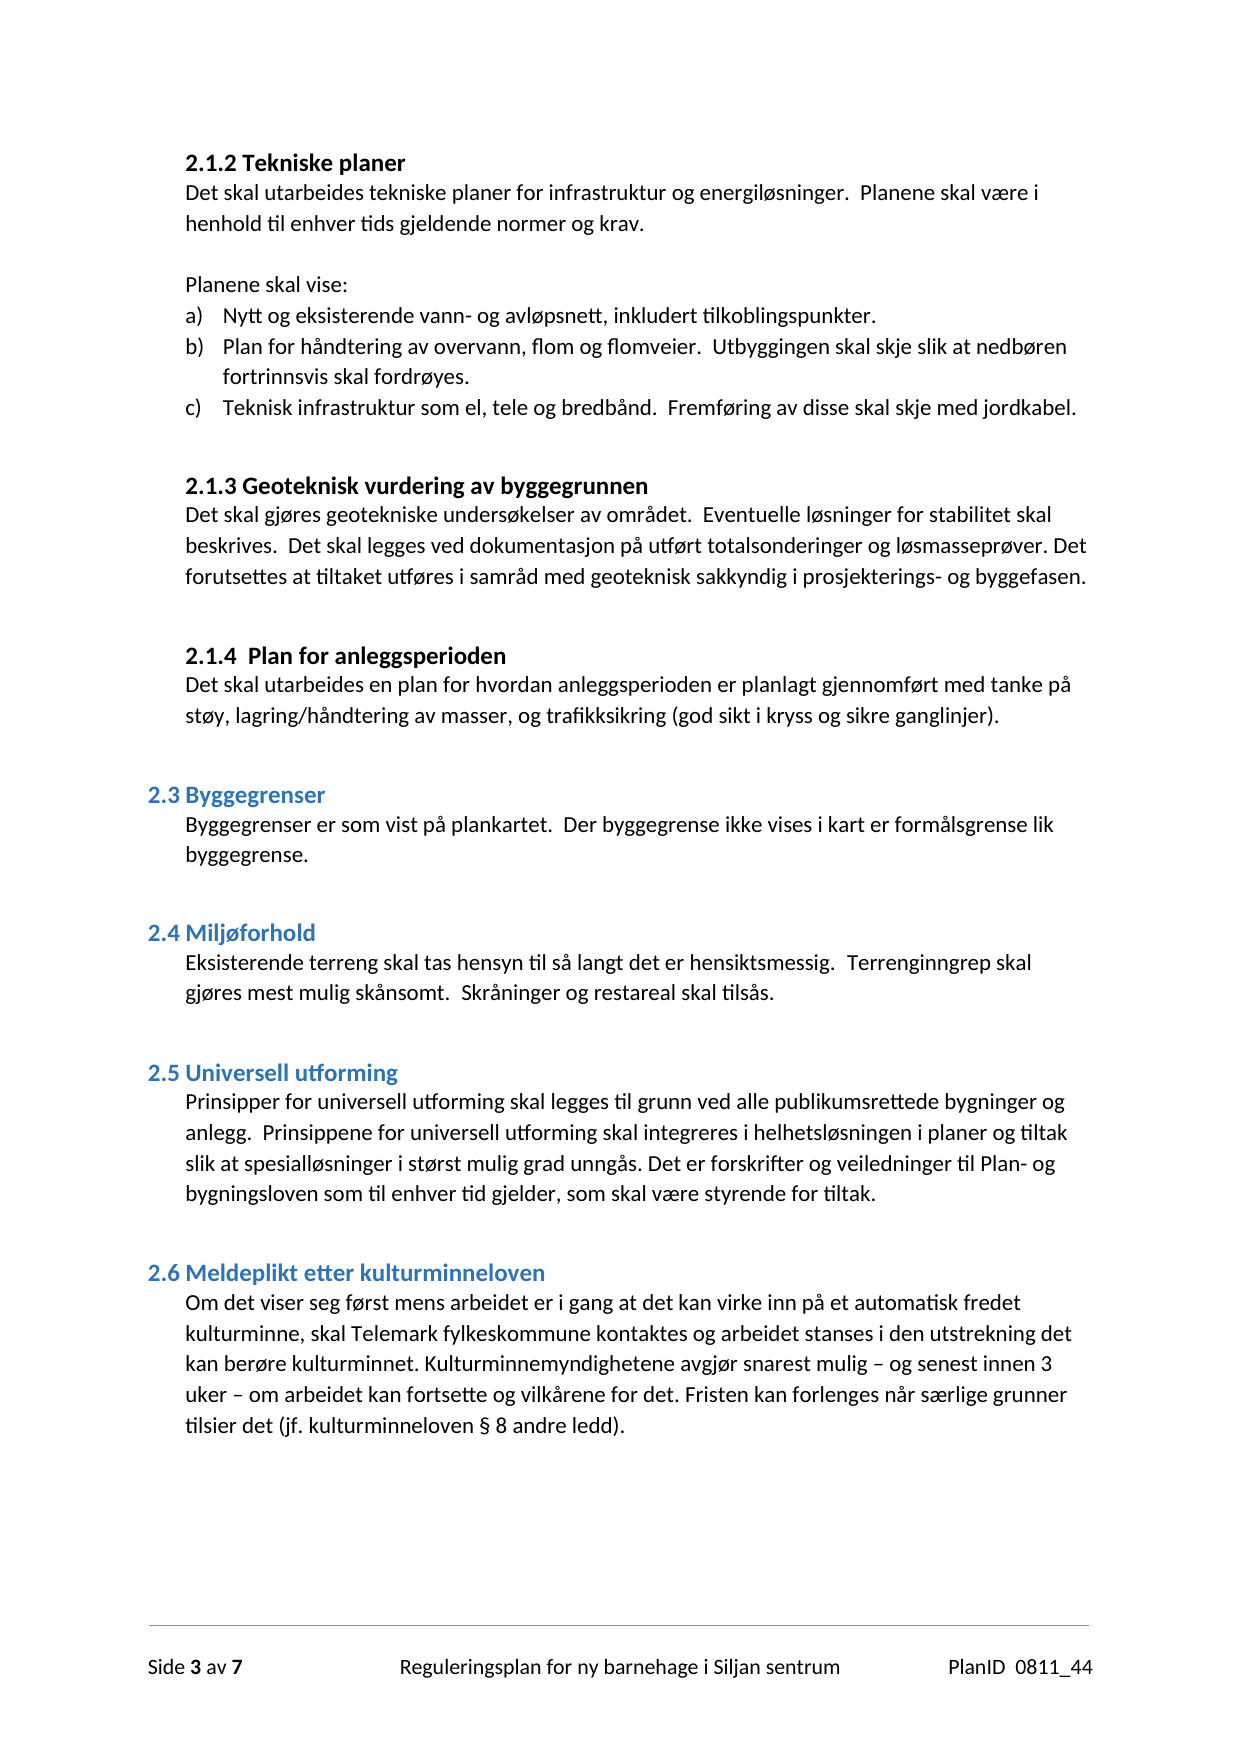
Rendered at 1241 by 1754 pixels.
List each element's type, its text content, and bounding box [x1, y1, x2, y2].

list Om det viser seg først mens arbeidet er i gang at det kan virke inn på et automatisk fredet kulturminne, skal Telemark fylkeskommune kontaktes og arbeidet stanses i den utstrekning det kan berøre kulturminnet. Kulturminnemyndighetene avgjør snarest mulig – og senest innen 3 uker – om arbeidet kan fortsette og vilkårene for det. Fristen kan forlenges når særlige grunner tilsier det (jf. kulturminneloven § 8 andre ledd). [185, 1288, 1093, 1439]
subtitle Byggegrenser [148, 779, 1093, 810]
subtitle Universell utforming [148, 1057, 1093, 1087]
list Planene skal vise: [185, 270, 1093, 298]
subtitle 2.1.4 Plan for anleggsperioden [185, 640, 1093, 671]
list Det skal utarbeides en plan for hvordan anleggsperioden er planlagt gjennomført med tanke på støy, lagring/håndtering av masser, og trafikksikring (god sikt i kryss og sikre ganglinjer). [185, 671, 1093, 729]
list Teknisk infrastruktur som el, tele og bredbånd. Fremføring av disse skal skje med jordkabel. [185, 393, 1093, 421]
list Nytt og eksisterende vann- og avløpsnett, inkludert tilkoblingspunkter. [185, 301, 1093, 329]
list Det skal gjøres geotekniske undersøkelser av området. Eventuelle løsninger for stabilitet skal beskrives. Det skal legges ved dokumentasjon på utført totalsonderinger og løsmasseprøver. Det forutsettes at tiltaket utføres i samråd med geoteknisk sakkyndig i prosjekterings- og byggefasen. [185, 500, 1093, 590]
list Eksisterende terreng skal tas hensyn til så langt det er hensiktsmessig. Terrenginngrep skal gjøres mest mulig skånsomt. Skråninger og restareal skal tilsås. [185, 948, 1093, 1007]
list Prinsipper for universell utforming skal legges til grunn ved alle publikumsrettede bygninger og anlegg. Prinsippene for universell utforming skal integreres i helhetsløsningen i planer og tiltak slik at spesialløsninger i størst mulig grad unngås. Det er forskrifter og veiledninger til Plan- og bygningsloven som til enhver tid gjelder, som skal være styrende for tiltak. [185, 1087, 1093, 1207]
subtitle 2.1.2 Tekniske planer [185, 148, 1093, 178]
list Det skal utarbeides tekniske planer for infrastruktur og energiløsninger. Planene skal være i henhold til enhver tids gjeldende normer og krav. [185, 178, 1093, 237]
list Byggegrenser er som vist på plankartet. Der byggegrense ikke vises i kart er formålsgrense lik byggegrense. [185, 810, 1093, 869]
subtitle Miljøforhold [148, 917, 1093, 948]
list Plan for håndtering av overvann, flom og flomveier. Utbyggingen skal skje slik at nedbøren fortrinnsvis skal fordrøyes. [185, 332, 1093, 391]
subtitle Meldeplikt etter kulturminneloven [148, 1257, 1093, 1288]
subtitle 2.1.3 Geoteknisk vurdering av byggegrunnen [185, 470, 1093, 500]
